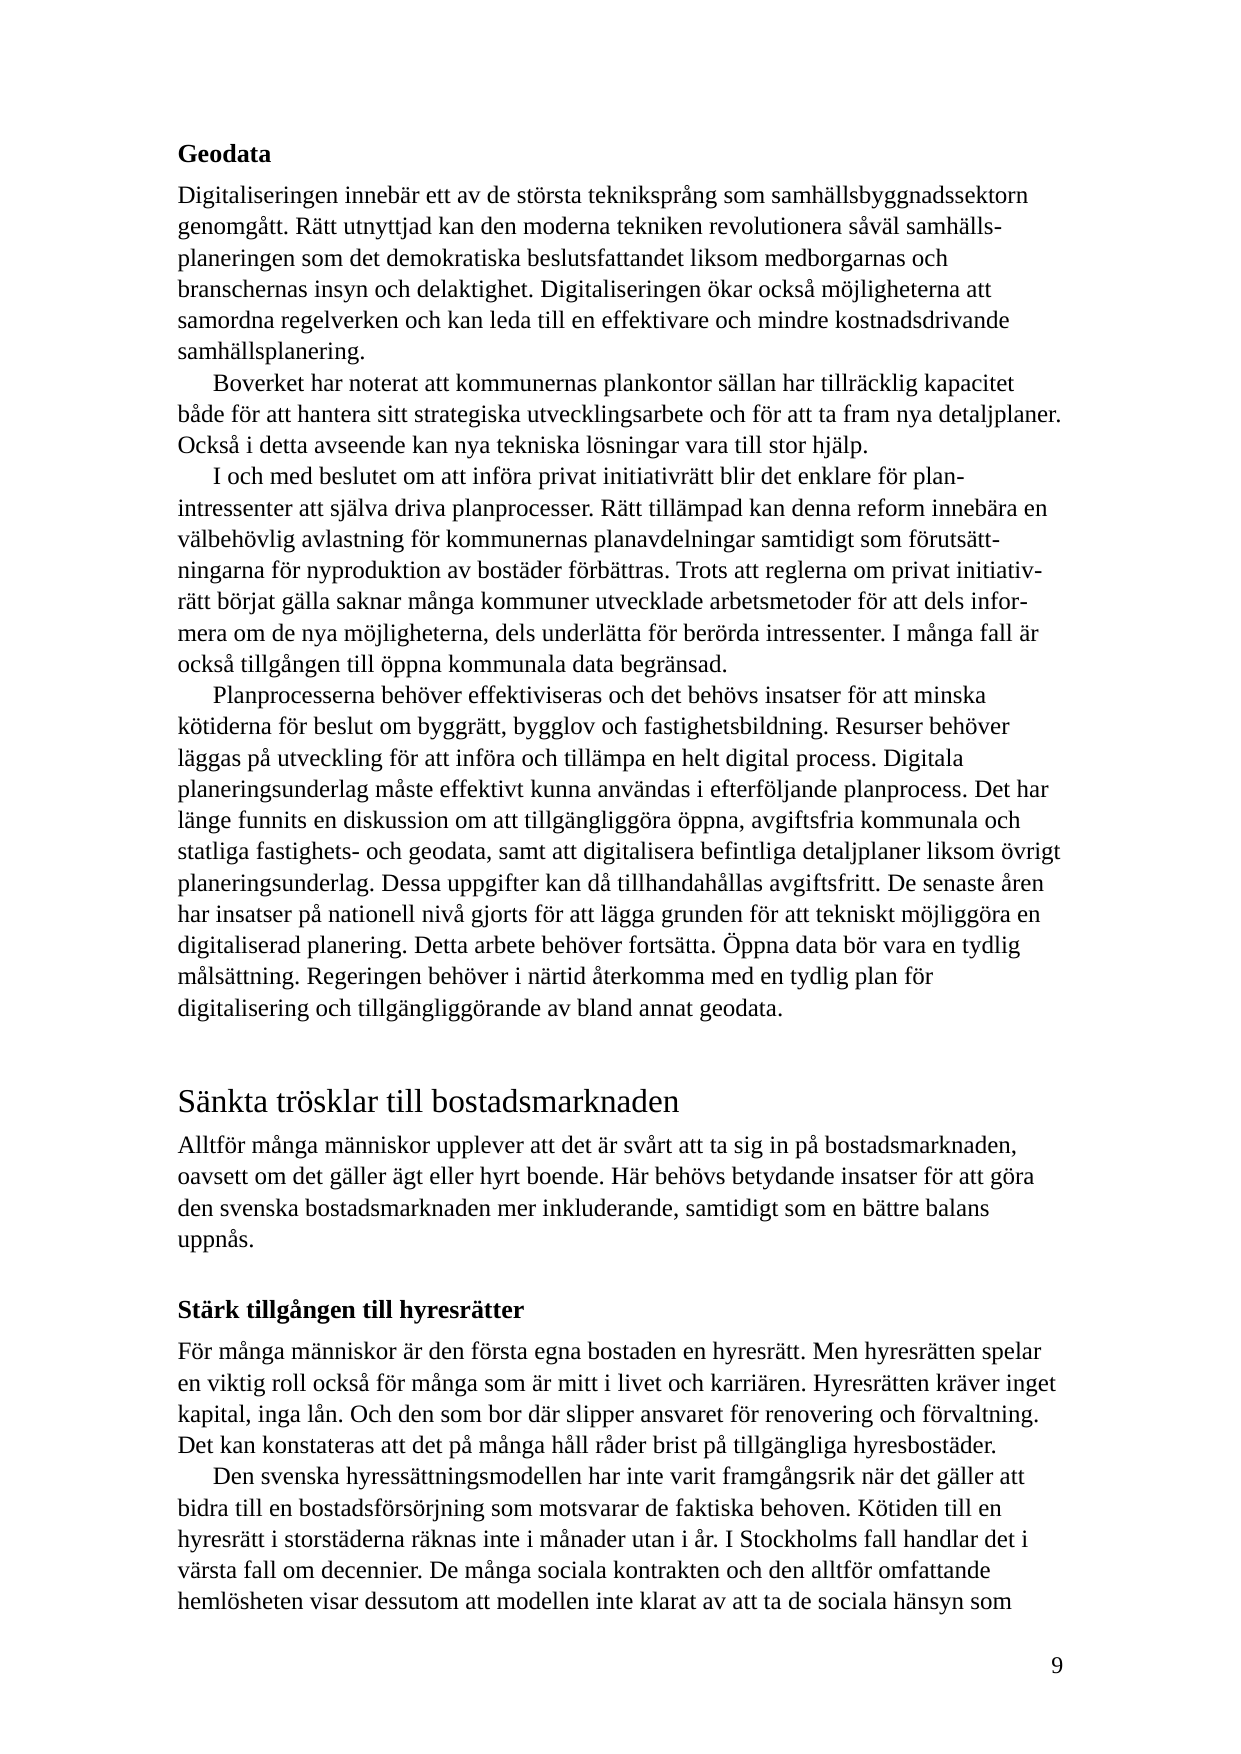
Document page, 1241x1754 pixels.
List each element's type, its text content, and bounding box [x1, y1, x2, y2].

subtitle Geodata [177, 134, 1063, 169]
subtitle Sänkta trösklar till bostadsmarknaden [177, 1084, 1063, 1119]
text Alltför många människor upplever att det är svårt att ta sig in på bostadsmarknaden, oavsett om det gäller ägt eller hyrt boende. Här behövs betydande insatser för att göra den svenska bostadsmarknaden mer inkluderande, samtidigt som en bättre balans uppnås. [177, 1128, 1063, 1253]
text I och med beslutet om att införa privat initiativrätt blir det enklare för planintressenter att själva driva planprocesser. Rätt tillämpad kan denna reform innebära en välbehövlig avlastning för kommunernas planavdelningar samtidigt som förutsättningarna för nyproduktion av bostäder förbättras. Trots att reglerna om privat initiativrätt börjat gälla saknar många kommuner utvecklade arbetsmetoder för att dels informera om de nya möjligheterna, dels underlätta för berörda intressenter. I många fall är också tillgången till öppna kommunala data begränsad. [177, 459, 1063, 678]
text Boverket har noterat att kommunernas plankontor sällan har tillräcklig kapacitet både för att hantera sitt strategiska utvecklingsarbete och för att ta fram nya detaljplaner. Också i detta avseende kan nya tekniska lösningar vara till stor hjälp. [177, 365, 1063, 459]
text Planprocesserna behöver effektiviseras och det behövs insatser för att minska kötiderna för beslut om byggrätt, bygglov och fastighetsbildning. Resurser behöver läggas på utveckling för att införa och tillämpa en helt digital process. Digitala planeringsunderlag måste effektivt kunna användas i efterföljande planprocess. Det har länge funnits en diskussion om att tillgängliggöra öppna, avgiftsfria kommunala och statliga fastighets- och geodata, samt att digitalisera befintliga detaljplaner liksom övrigt planeringsunderlag. Dessa uppgifter kan då tillhandahållas avgiftsfritt. De senaste åren har insatser på nationell nivå gjorts för att lägga grunden för att tekniskt möjliggöra en digitaliserad planering. Detta arbete behöver fortsätta. Öppna data bör vara en tydlig målsättning. Regeringen behöver i närtid återkomma med en tydlig plan för digitalisering och tillgängliggörande av bland annat geodata. [177, 678, 1063, 1021]
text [177, 1459, 1063, 1615]
text För många människor är den första egna bostaden en hyresrätt. Men hyresrätten spelar en viktig roll också för många som är mitt i livet och karriären. Hyresrätten kräver inget kapital, inga lån. Och den som bor där slipper ansvaret för renovering och förvaltning. Det kan konstateras att det på många håll råder brist på tillgängliga hyresbostäder. [177, 1334, 1063, 1459]
text Digitaliseringen innebär ett av de största tekniksprång som samhällsbyggnadssektorn genomgått. Rätt utnyttjad kan den moderna tekniken revolutionera såväl samhällsplaneringen som det demokratiska beslutsfattandet liksom medborgarnas och branschernas insyn och delaktighet. Digitaliseringen ökar också möjligheterna att samordna regelverken och kan leda till en effektivare och mindre kostnadsdrivande samhällsplanering. [177, 178, 1063, 365]
subtitle Stärk tillgången till hyresrätter [177, 1290, 1063, 1326]
